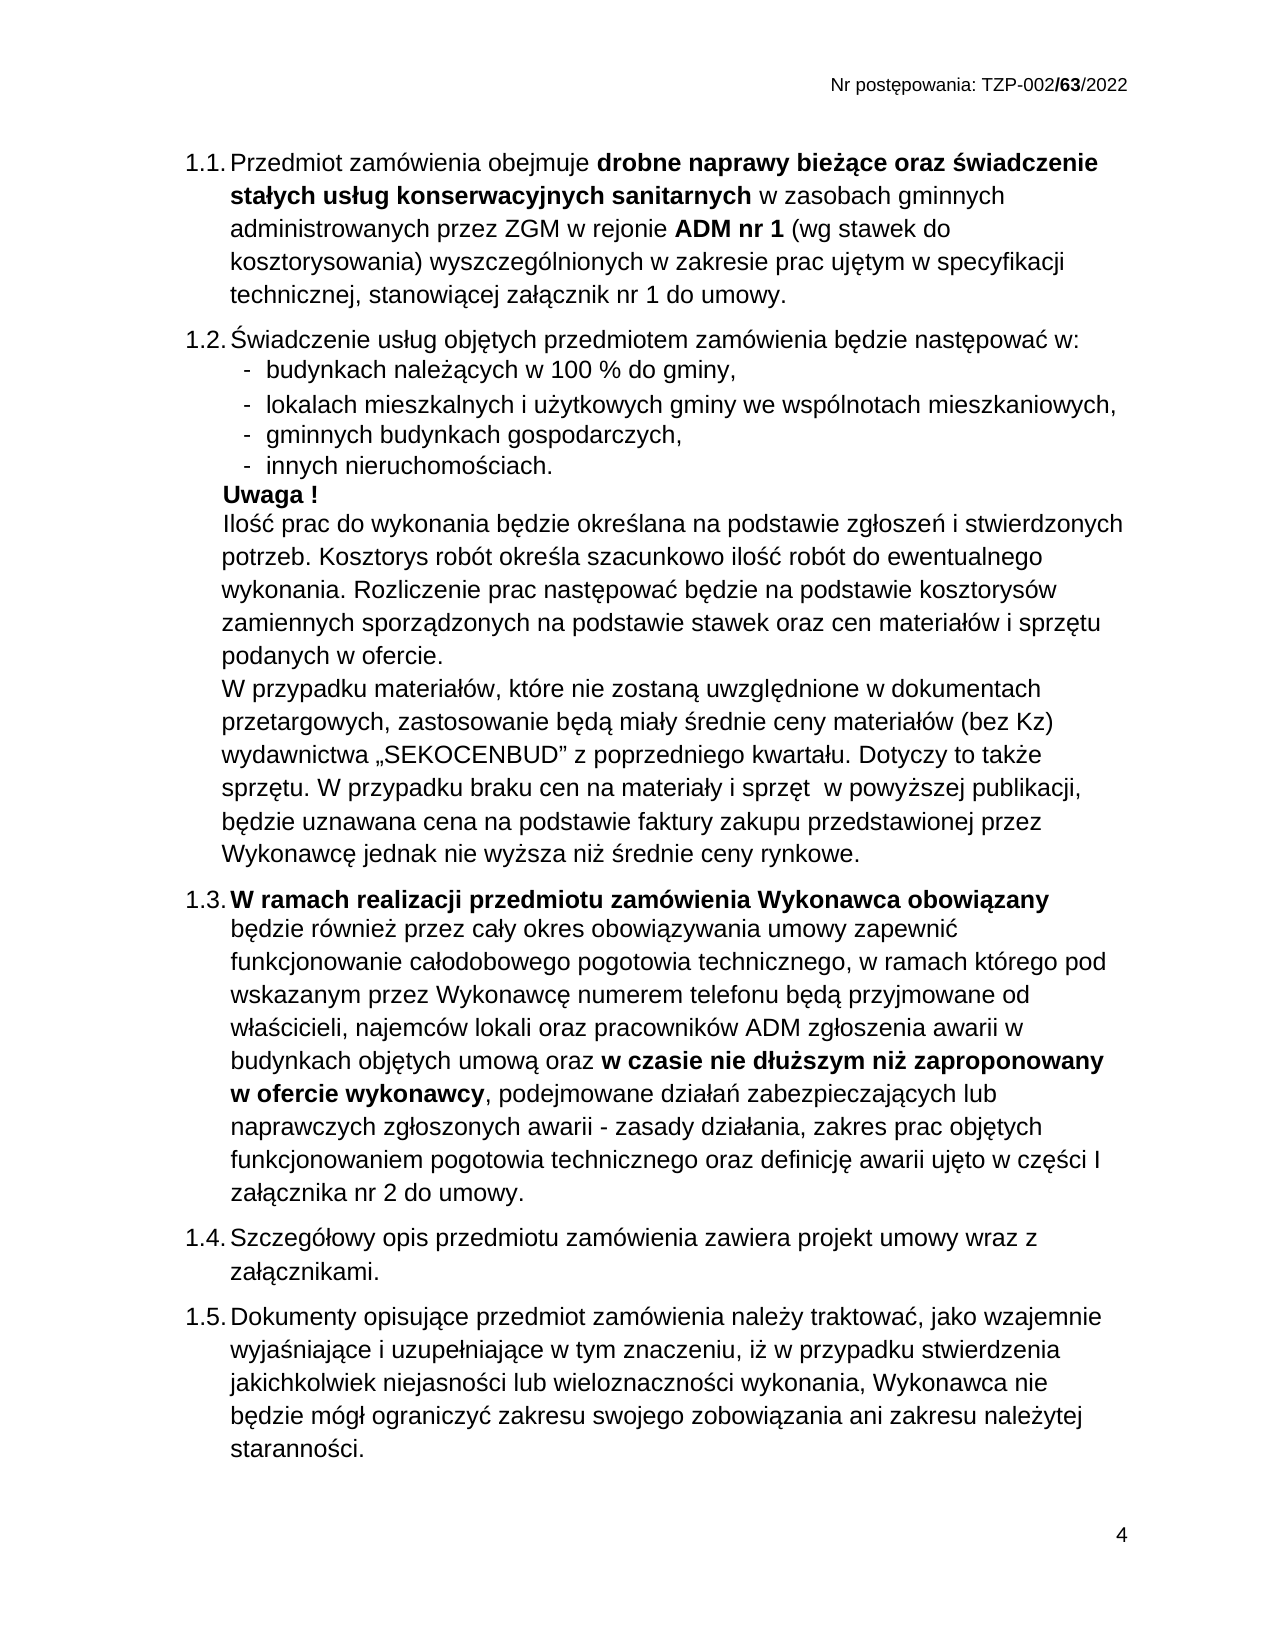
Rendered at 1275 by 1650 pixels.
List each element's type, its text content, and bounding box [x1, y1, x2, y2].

list gminnych budynkach gospodarczych, [243, 419, 1127, 450]
list będzie również przez cały okres obowiązywania umowy zapewnić funkcjonowanie całodobowego pogotowia technicznego, w ramach którego pod wskazanym przez Wykonawcę numerem telefonu będą przyjmowane od właścicieli, najemców lokali oraz pracowników ADM zgłoszenia awarii w budynkach objętych umową oraz w czasie nie dłuższym niż zaproponowany w ofercie wykonawcy, podejmowane działań zabezpieczających lub naprawczych zgłoszonych awarii - zasady działania, zakres prac objętych funkcjonowaniem pogotowia technicznego oraz definicję awarii ujęto w części I załącznika nr 2 do umowy. [230, 914, 1127, 1207]
text Uwaga ! [148, 481, 1127, 509]
list innych nieruchomościach. [243, 450, 1127, 481]
list Przedmiot zamówienia obejmuje drobne naprawy bieżące oraz świadczenie stałych usług konserwacyjnych sanitarnych w zasobach gminnych administrowanych przez ZGM w rejonie ADM nr 1 (wg stawek do kosztorysowania) wyszczególnionych w zakresie prac ujętym w specyfikacji technicznej, stanowiącej załącznik nr 1 do umowy. [185, 148, 1121, 308]
list Szczegółowy opis przedmiotu zamówienia zawiera projekt umowy wraz z załącznikami. [185, 1223, 1127, 1285]
list Świadczenie usług objętych przedmiotem zamówienia będzie następować w: [185, 325, 1127, 354]
list budynkach należących w 100 % do gminy, [243, 354, 1127, 384]
text Ilość prac do wykonania będzie określana na podstawie zgłoszeń i stwierdzonych potrzeb. Kosztorys robót określa szacunkowo ilość robót do ewentualnego wykonania. Rozliczenie prac następować będzie na podstawie kosztorysów zamiennych sporządzonych na podstawie stawek oraz cen materiałów i sprzętu podanych w ofercie. [221, 509, 1127, 670]
list W ramach realizacji przedmiotu zamówienia Wykonawca obowiązany [185, 885, 1127, 914]
text W przypadku materiałów, które nie zostaną uwzględnione w dokumentach przetargowych, zastosowanie będą miały średnie ceny materiałów (bez Kz) wydawnictwa „SEKOCENBUD” z poprzedniego kwartału. Dotyczy to także sprzętu. W przypadku braku cen na materiały i sprzęt w powyższej publikacji, będzie uznawana cena na podstawie faktury zakupu przedstawionej przez Wykonawcę jednak nie wyższa niż średnie ceny rynkowe. [221, 674, 1127, 868]
list Dokumenty opisujące przedmiot zamówienia należy traktować, jako wzajemnie wyjaśniające i uzupełniające w tym znaczeniu, iż w przypadku stwierdzenia jakichkolwiek niejasności lub wieloznaczności wykonania, Wykonawca nie będzie mógł ograniczyć zakresu swojego zobowiązania ani zakresu należytej staranności. [185, 1302, 1127, 1463]
list lokalach mieszkalnych i użytkowych gminy we wspólnotach mieszkaniowych, [243, 389, 1127, 419]
